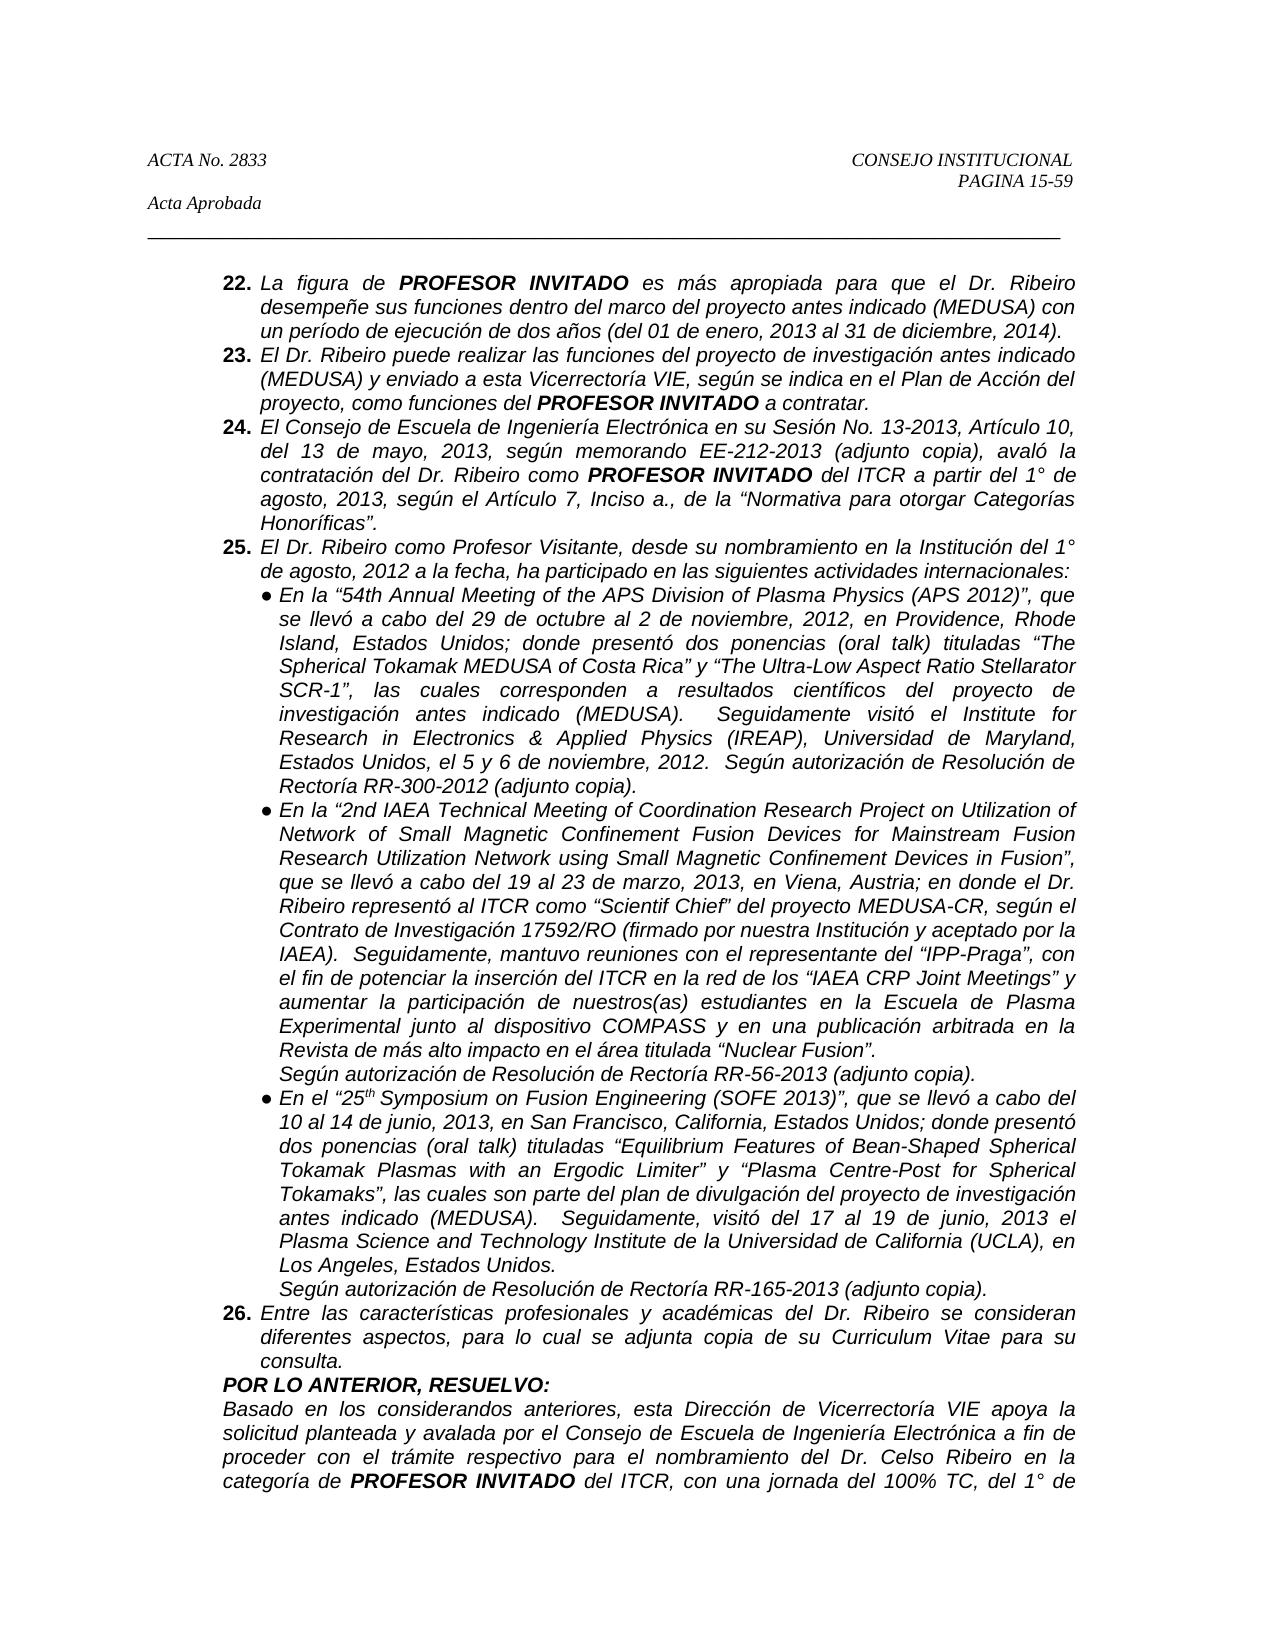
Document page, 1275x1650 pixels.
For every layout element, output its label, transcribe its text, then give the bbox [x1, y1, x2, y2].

list El Dr. Ribeiro puede realizar las funciones del proyecto de investigación antes indicado (MEDUSA) y enviado a esta Vicerrectoría VIE, según se indica en el Plan de Acción del proyecto, como funciones del PROFESOR INVITADO a contratar. [223, 343, 1077, 415]
list La figura de PROFESOR INVITADO es más apropiada para que el Dr. Ribeiro desempeñe sus funciones dentro del marco del proyecto antes indicado (MEDUSA) con un período de ejecución de dos años (del 01 de enero, 2013 al 31 de diciembre, 2014). [223, 271, 1077, 343]
list En la “54th Annual Meeting of the APS Division of Plasma Physics (APS 2012)”, que se llevó a cabo del 29 de octubre al 2 de noviembre, 2012, en Providence, Rhode Island, Estados Unidos; donde presentó dos ponencias (oral talk) tituladas “The Spherical Tokamak MEDUSA of Costa Rica” y “The Ultra-Low Aspect Ratio Stellarator SCR-1”, las cuales corresponden a resultados científicos del proyecto de investigación antes indicado (MEDUSA). Seguidamente visitó el Institute for Research in Electronics & Applied Physics (IREAP), Universidad de Maryland, Estados Unidos, el 5 y 6 de noviembre, 2012. Según autorización de Resolución de Rectoría RR-300-2012 (adjunto copia). [260, 582, 1077, 798]
list En la “2nd IAEA Technical Meeting of Coordination Research Project on Utilization of Network of Small Magnetic Confinement Fusion Devices for Mainstream Fusion Research Utilization Network using Small Magnetic Confinement Devices in Fusion”, que se llevó a cabo del 19 al 23 de marzo, 2013, en Viena, Austria; en donde el Dr. Ribeiro representó al ITCR como “Scientif Chief” del proyecto MEDUSA-CR, según el Contrato de Investigación 17592/RO (firmado por nuestra Institución y aceptado por la IAEA). Seguidamente, mantuvo reuniones con el representante del “IPP-Praga”, con el fin de potenciar la inserción del ITCR en la red de los “IAEA CRP Joint Meetings” y aumentar la participación de nuestros(as) estudiantes en la Escuela de Plasma Experimental junto al dispositivo COMPASS y en una publicación arbitrada en la Revista de más alto impacto en el área titulada “Nuclear Fusion”. [260, 798, 1077, 1062]
text Según autorización de Resolución de Rectoría RR-165-2013 (adjunto copia). [279, 1277, 1077, 1301]
text POR LO ANTERIOR, RESUELVO: [223, 1373, 1077, 1397]
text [223, 1397, 1077, 1493]
list Entre las características profesionales y académicas del Dr. Ribeiro se consideran diferentes aspectos, para lo cual se adjunta copia de su Curriculum Vitae para su consulta. [223, 1301, 1077, 1373]
list En el “25th Symposium on Fusion Engineering (SOFE 2013)”, que se llevó a cabo del 10 al 14 de junio, 2013, en San Francisco, California, Estados Unidos; donde presentó dos ponencias (oral talk) tituladas “Equilibrium Features of Bean-Shaped Spherical Tokamak Plasmas with an Ergodic Limiter” y “Plasma Centre-Post for Spherical Tokamaks”, las cuales son parte del plan de divulgación del proyecto de investigación antes indicado (MEDUSA). Seguidamente, visitó del 17 al 19 de junio, 2013 el Plasma Science and Technology Institute de la Universidad de California (UCLA), en Los Angeles, Estados Unidos. [260, 1086, 1077, 1277]
text Según autorización de Resolución de Rectoría RR-56-2013 (adjunto copia). [279, 1062, 1077, 1086]
list El Consejo de Escuela de Ingeniería Electrónica en su Sesión No. 13-2013, Artículo 10, del 13 de mayo, 2013, según memorando EE-212-2013 (adjunto copia), avaló la contratación del Dr. Ribeiro como PROFESOR INVITADO del ITCR a partir del 1° de agosto, 2013, según el Artículo 7, Inciso a., de la “Normativa para otorgar Categorías Honoríficas”. [223, 415, 1077, 534]
list El Dr. Ribeiro como Profesor Visitante, desde su nombramiento en la Institución del 1° de agosto, 2012 a la fecha, ha participado en las siguientes actividades internacionales: [223, 534, 1077, 582]
